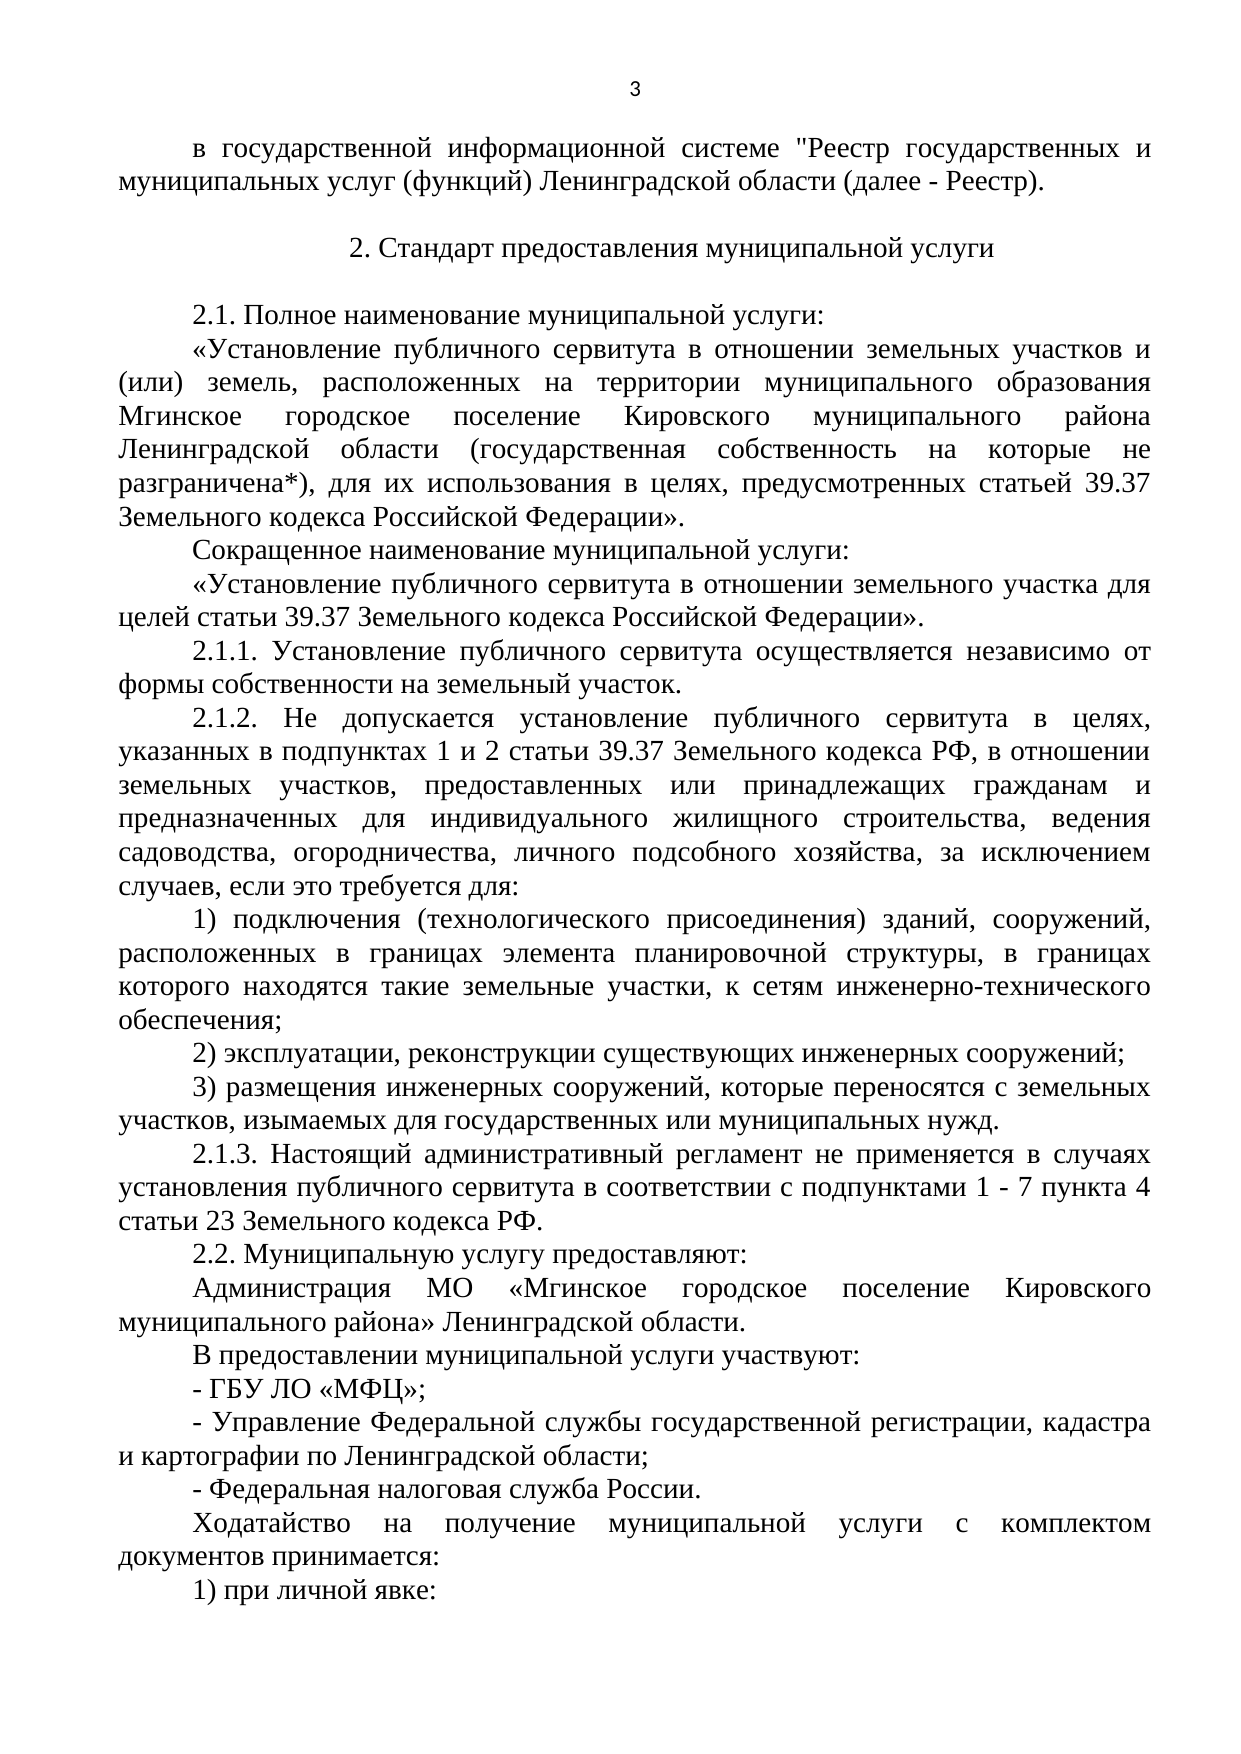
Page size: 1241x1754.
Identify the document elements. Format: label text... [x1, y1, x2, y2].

text 1) подключения (технологического присоединения) зданий, сооружений, расположенных в границах элемента планировочной структуры, в границах которого находятся такие земельные участки, к сетям инженерно-технического обеспечения; [118, 901, 1152, 1035]
text 2.1.1. Установление публичного сервитута осуществляется независимо от формы собственности на земельный участок. [118, 633, 1152, 700]
text Администрация МО «Мгинское городское поселение Кировского муниципального района» Ленинградской области. [118, 1270, 1152, 1337]
text - Управление Федеральной службы государственной регистрации, кадастра и картографии по Ленинградской области; [118, 1404, 1152, 1471]
text - ГБУ ЛО «МФЦ»; [118, 1371, 1152, 1404]
text в государственной информационной системе "Реестр государственных и муниципальных услуг (функций) Ленинградской области (далее - Реестр). [118, 130, 1152, 197]
text 2) эксплуатации, реконструкции существующих инженерных сооружений; [118, 1035, 1152, 1069]
text 2.1. Полное наименование муниципальной услуги: [118, 297, 1152, 331]
text 2.2. Муниципальную услугу предоставляют: [118, 1237, 1152, 1270]
text 2.1.2. Не допускается установление публичного сервитута в целях, указанных в подпунктах 1 и 2 статьи 39.37 Земельного кодекса РФ, в отношении земельных участков, предоставленных или принадлежащих гражданам и предназначенных для индивидуального жилищного строительства, ведения садоводства, огородничества, личного подсобного хозяйства, за исключением случаев, если это требуется для: [118, 700, 1152, 901]
text 2.1.3. Настоящий административный регламент не применяется в случаях установления публичного сервитута в соответствии с подпунктами 1 - 7 пункта 4 статьи 23 Земельного кодекса РФ. [118, 1136, 1152, 1237]
text 1) при личной явке: [118, 1572, 1152, 1606]
text 2. Стандарт предоставления муниципальной услуги [118, 230, 1152, 264]
text В предоставлении муниципальной услуги участвуют: [118, 1337, 1152, 1371]
text «Установление публичного сервитута в отношении земельных участков и (или) земель, расположенных на территории муниципального образования Мгинское городское поселение Кировского муниципального района Ленинградской области (государственная собственность на которые не разграничена*), для их использования в целях, предусмотренных статьей 39.37 Земельного кодекса Российской Федерации». [118, 331, 1152, 532]
text Сокращенное наименование муниципальной услуги: [118, 532, 1152, 566]
text - Федеральная налоговая служба России. [118, 1471, 1152, 1505]
text 3) размещения инженерных сооружений, которые переносятся с земельных участков, изымаемых для государственных или муниципальных нужд. [118, 1069, 1152, 1136]
text Ходатайство на получение муниципальной услуги с комплектом документов принимается: [118, 1505, 1152, 1572]
text «Установление публичного сервитута в отношении земельного участка для целей статьи 39.37 Земельного кодекса Российской Федерации». [118, 566, 1152, 633]
